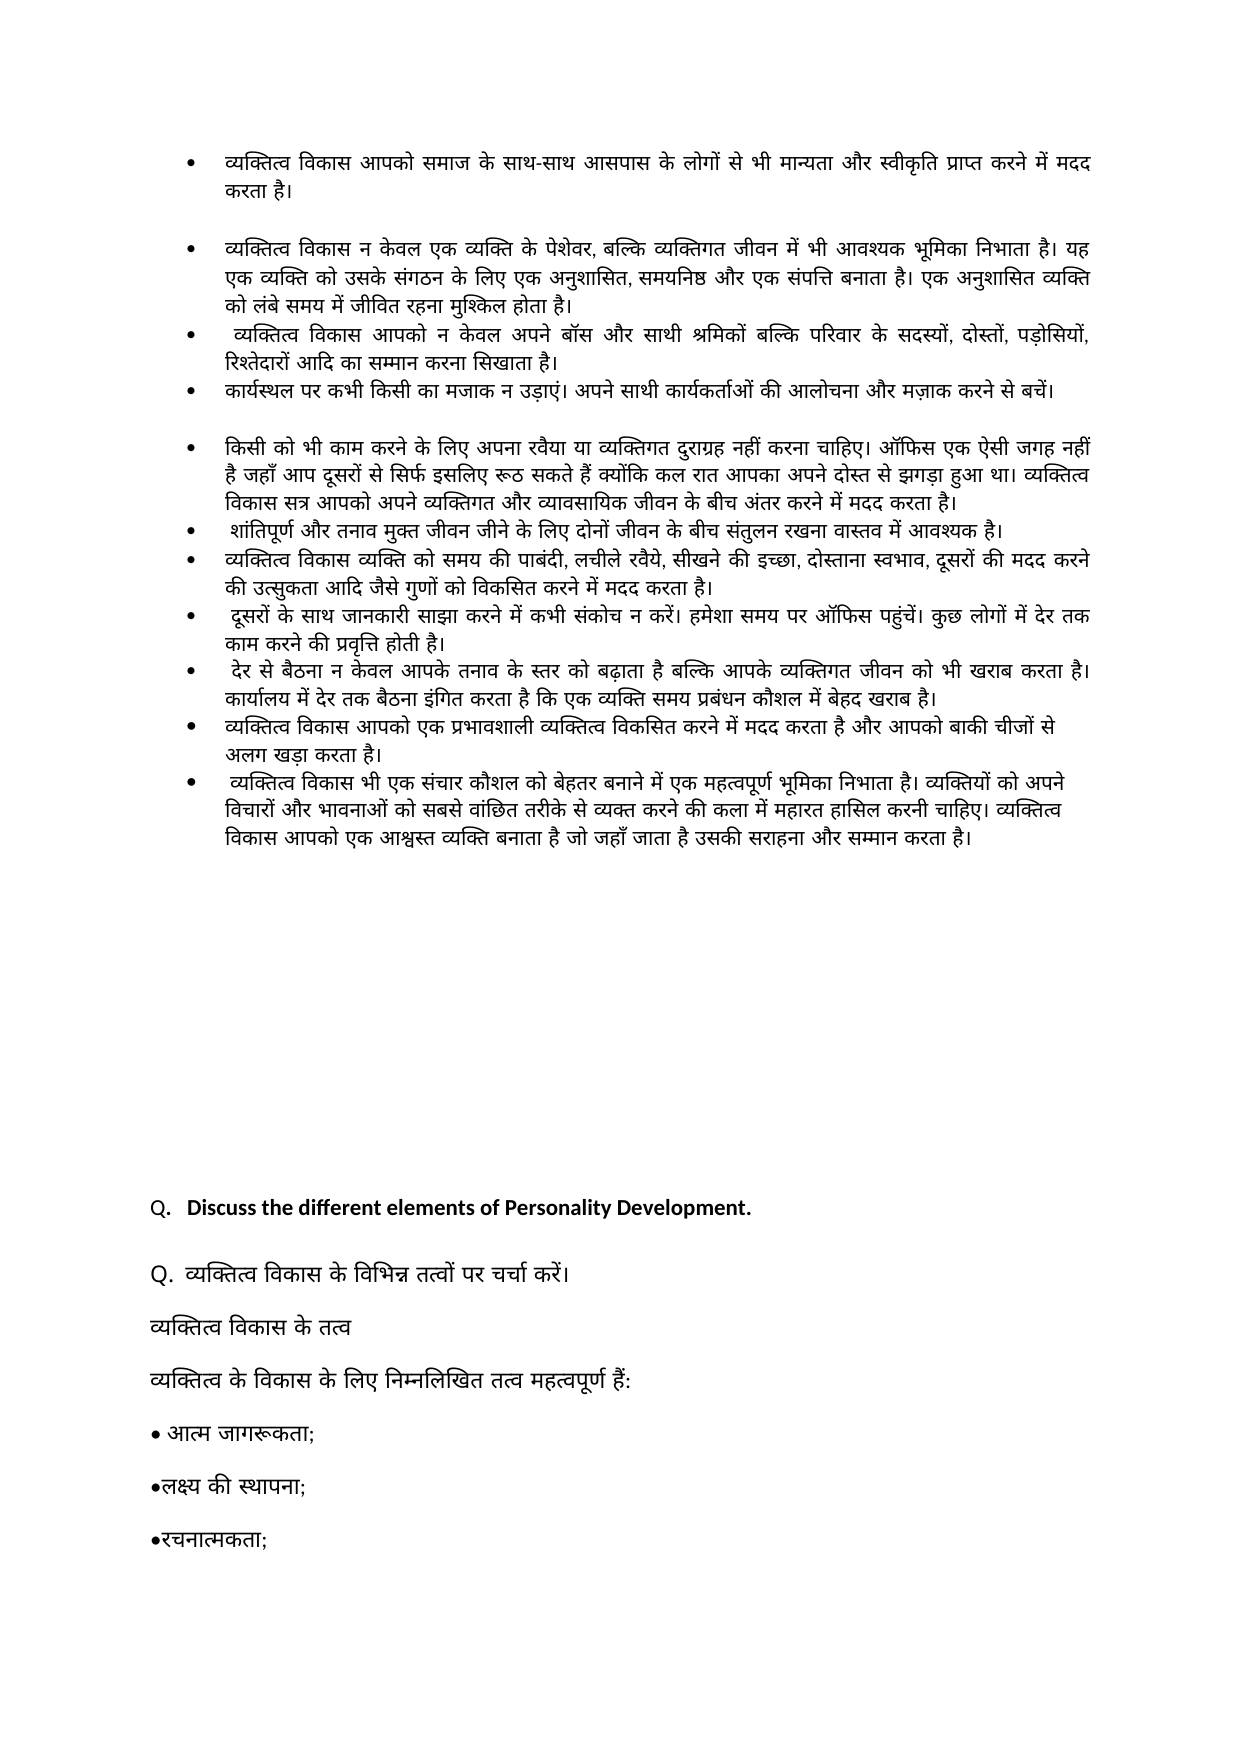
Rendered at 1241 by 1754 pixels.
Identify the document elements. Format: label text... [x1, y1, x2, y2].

text Q. Discuss the different elements of Personality Development. [150, 1193, 1090, 1221]
list व्यक्तित्व विकास न केवल एक व्यक्ति के पेशेवर, बल्कि व्यक्तिगत जीवन में भी आवश्यक भूमिका निभाता है। यह एक व्यक्ति को उसके संगठन के लिए एक अनुशासित, समयनिष्ठ और एक संपत्ति बनाता है। एक अनुशासित व्यक्ति को लंबे समय में जीवित रहना मुश्किल होता है। [187, 236, 1090, 318]
list शांतिपूर्ण और तनाव मुक्त जीवन जीने के लिए दोनों जीवन के बीच संतुलन रखना वास्तव में आवश्यक है। [273, 519, 1090, 543]
text Q. व्यक्तित्व विकास के विभिन्न तत्वों पर चर्चा करें। [150, 1257, 1090, 1289]
text •लक्ष्य की स्थापना; [150, 1472, 1090, 1500]
list व्यक्तित्व विकास व्यक्ति को समय की पाबंदी, लचीले रवैये, सीखने की इच्छा, दोस्ताना स्वभाव, दूसरों की मदद करने की उत्सुकता आदि जैसे गुणों को विकसित करने में मदद करता है। [187, 547, 1090, 600]
text • आत्म जागरूकता; [150, 1419, 1090, 1447]
list व्यक्तित्व विकास आपको समाज के साथ-साथ आसपास के लोगों से भी मान्यता और स्वीकृति प्राप्त करने में मदद करता है। [187, 150, 1090, 203]
list व्यक्तित्व विकास भी एक संचार कौशल को बेहतर बनाने में एक महत्वपूर्ण भूमिका निभाता है। व्यक्तियों को अपने विचारों और भावनाओं को सबसे वांछित तरीके से व्यक्त करने की कला में महारत हासिल करनी चाहिए। व्यक्तित्व विकास आपको एक आश्वस्त व्यक्ति बनाता है जो जहाँ जाता है उसकी सराहना और सम्मान करता है। [187, 771, 1090, 851]
list देर से बैठना न केवल आपके तनाव के स्तर को बढ़ाता है बल्कि आपके व्यक्तिगत जीवन को भी खराब करता है। कार्यालय में देर तक बैठना इंगित करता है कि एक व्यक्ति समय प्रबंधन कौशल में बेहद खराब है। [187, 659, 1090, 712]
list किसी को भी काम करने के लिए अपना रवैया या व्यक्तिगत दुराग्रह नहीं करना चाहिए। ऑफिस एक ऐसी जगह नहीं है जहाँ आप दूसरों से सिर्फ इसलिए रूठ सकते हैं क्योंकि कल रात आपका अपने दोस्त से झगड़ा हुआ था। व्यक्तित्व विकास सत्र आपको अपने व्यक्तिगत और व्यावसायिक जीवन के बीच अंतर करने में मदद करता है। [187, 436, 1090, 516]
list व्यक्तित्व विकास आपको न केवल अपने बॉस और साथी श्रमिकों बल्कि परिवार के सदस्यों, दोस्तों, पड़ोसियों, रिश्तेदारों आदि का सम्मान करना सिखाता है। [187, 322, 1090, 375]
list व्यक्तित्व विकास आपको एक प्रभावशाली व्यक्तित्व विकसित करने में मदद करता है और आपको बाकी चीजों से अलग खड़ा करता है। [187, 715, 1090, 767]
text व्यक्तित्व विकास के तत्व [150, 1314, 1090, 1341]
text •रचनात्मकता; [150, 1525, 1090, 1553]
list दूसरों के साथ जानकारी साझा करने में कभी संकोच न करें। हमेशा समय पर ऑफिस पहुंचें। कुछ लोगों में देर तक काम करने की प्रवृत्ति होती है। [187, 604, 1090, 656]
list कार्यस्थल पर कभी किसी का मजाक न उड़ाएं। अपने साथी कार्यकर्ताओं की आलोचना और मज़ाक करने से बचें। [187, 379, 1090, 403]
text व्यक्तित्व के विकास के लिए निम्नलिखित तत्व महत्वपूर्ण हैं: [150, 1366, 1090, 1394]
